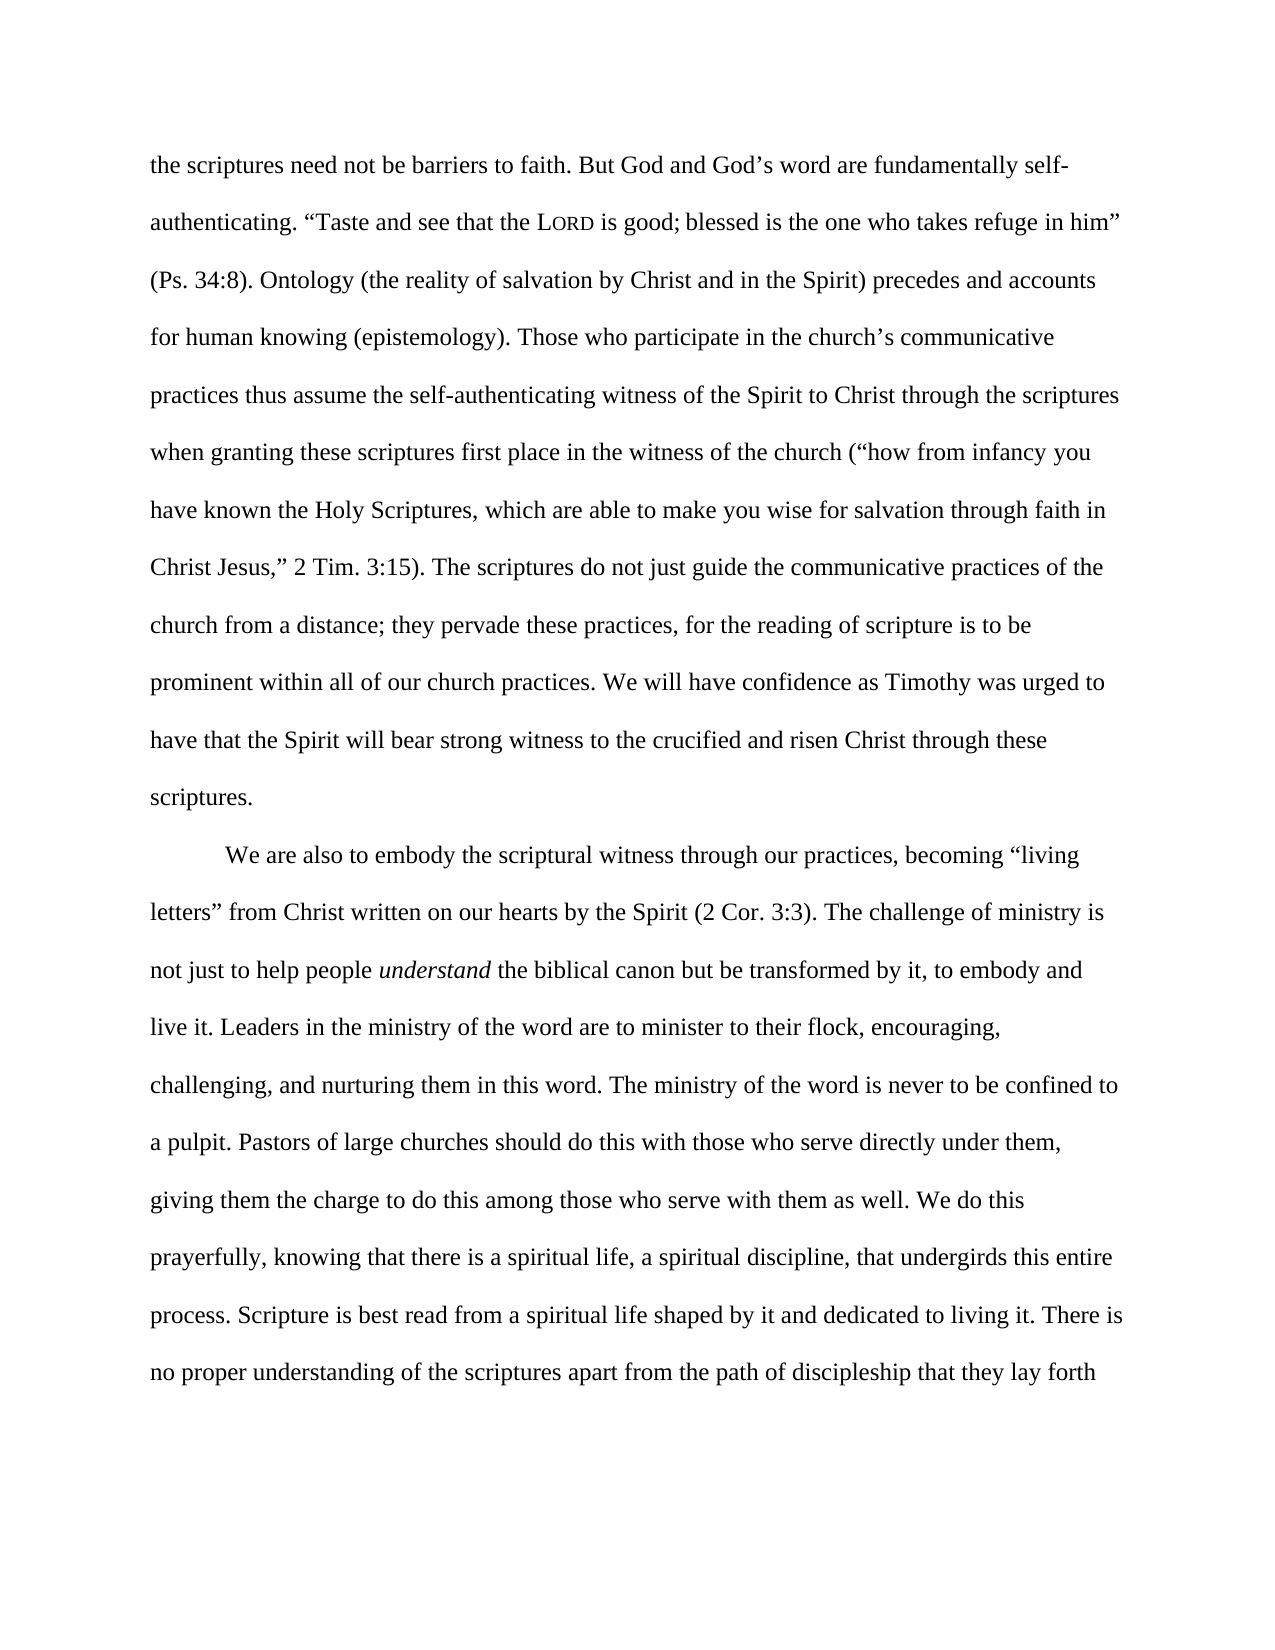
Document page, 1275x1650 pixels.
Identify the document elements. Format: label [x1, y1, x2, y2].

text [150, 840, 1125, 1386]
text [150, 150, 1125, 811]
